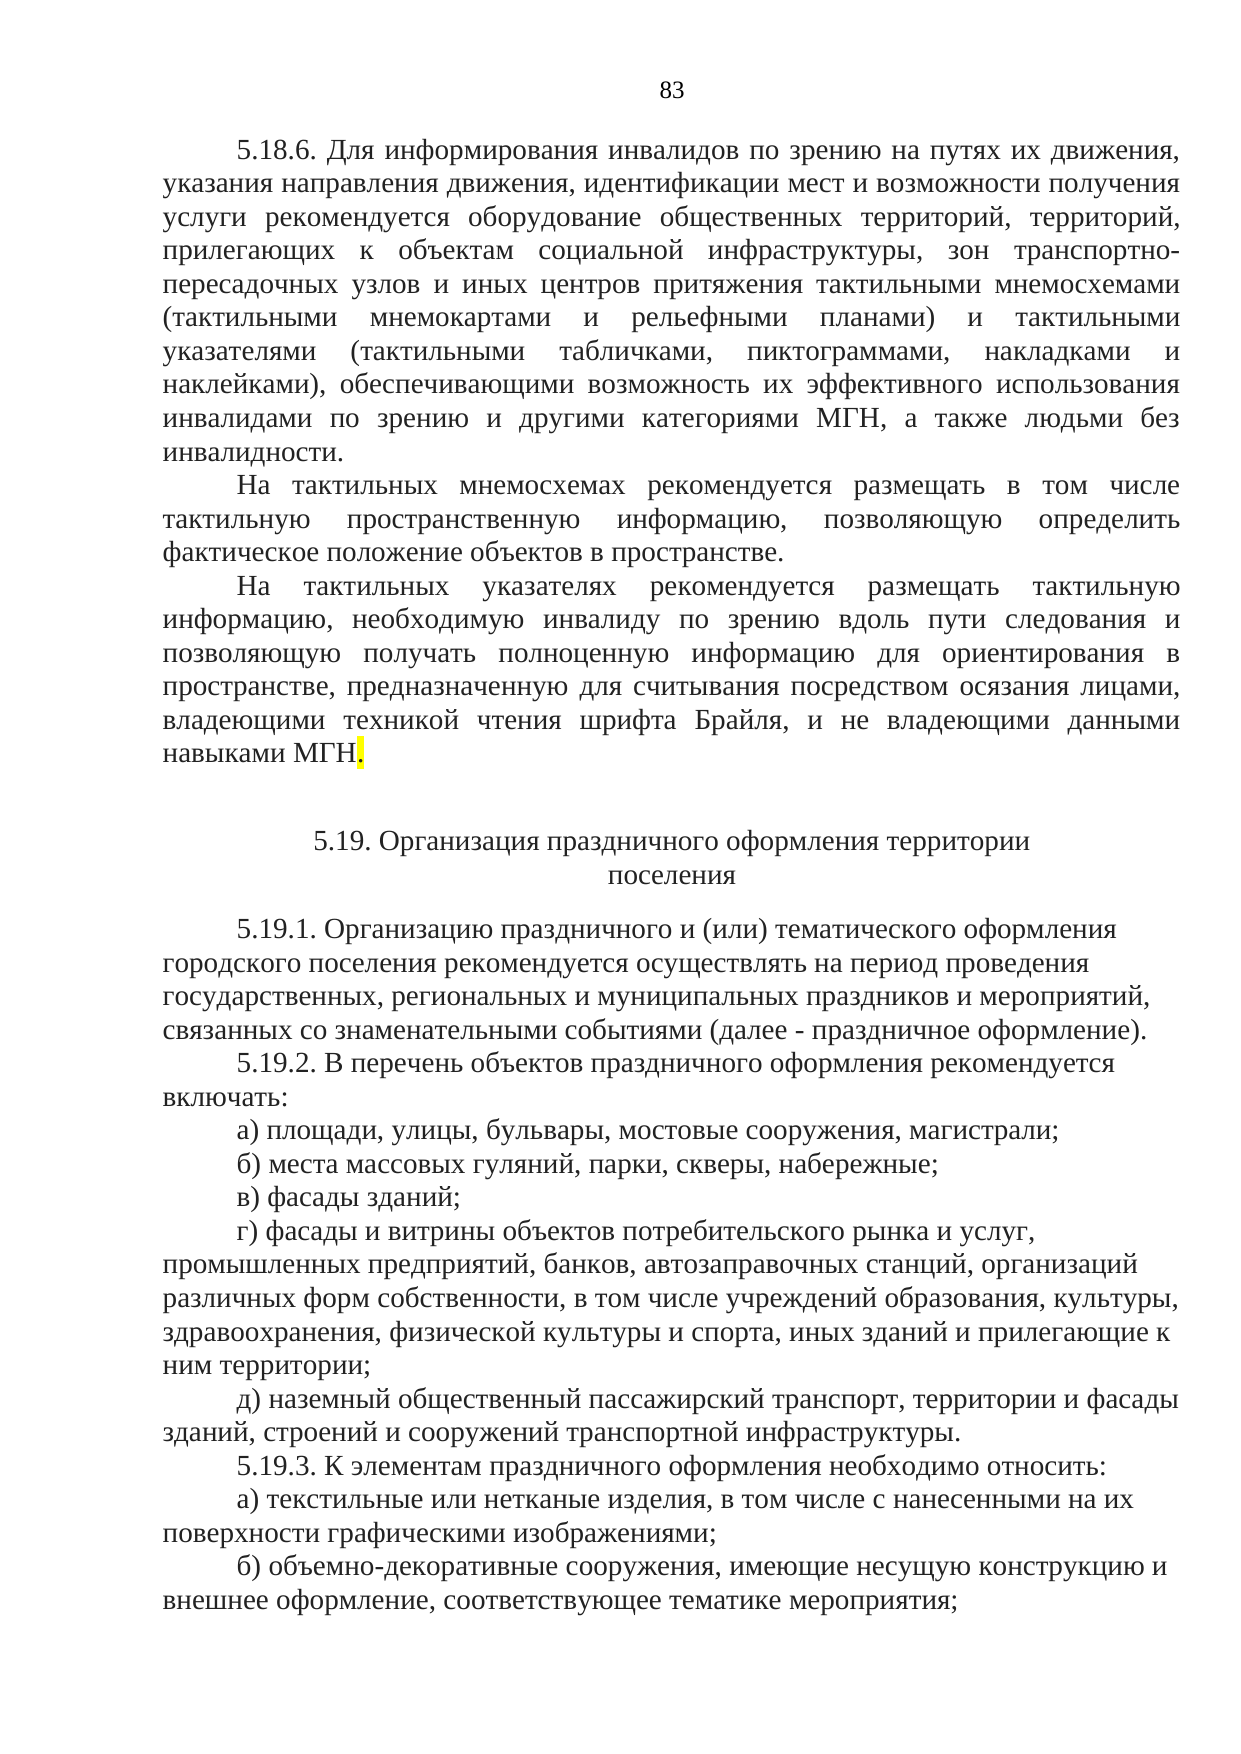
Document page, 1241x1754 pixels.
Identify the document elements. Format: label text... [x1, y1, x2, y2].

text б) объемно-декоративные сооружения, имеющие несущую конструкцию и внешнее оформление, соответствующее тематике мероприятия; [162, 1548, 1181, 1616]
text б) места массовых гуляний, парки, скверы, набережные; [162, 1146, 1181, 1179]
text 5.19.3. К элементам праздничного оформления необходимо относить: [162, 1448, 1181, 1481]
text г) фасады и витрины объектов потребительского рынка и услуг, промышленных предприятий, банков, автозаправочных станций, организаций различных форм собственности, в том числе учреждений образования, культуры, здравоохранения, физической культуры и спорта, иных зданий и прилегающие к ним территории; [162, 1213, 1181, 1381]
text а) площади, улицы, бульвары, мостовые сооружения, магистрали; [162, 1112, 1181, 1146]
text 5.19.1. Организацию праздничного и (или) тематического оформления городского поселения рекомендуется осуществлять на период проведения государственных, региональных и муниципальных праздников и мероприятий, связанных со знаменательными событиями (далее - праздничное оформление). [162, 911, 1181, 1045]
text 5.18.6. Для информирования инвалидов по зрению на путях их движения, указания направления движения, идентификации мест и возможности получения услуги рекомендуется оборудование общественных территорий, территорий, прилегающих к объектам социальной инфраструктуры, зон транспортно-пересадочных узлов и иных центров притяжения тактильными мнемосхемами (тактильными мнемокартами и рельефными планами) и тактильными указателями (тактильными табличками, пиктограммами, накладками и наклейками), обеспечивающими возможность их эффективного использования инвалидами по зрению и другими категориями МГН, а также людьми без инвалидности. [162, 132, 1181, 467]
text 5.19.2. В перечень объектов праздничного оформления рекомендуется включать: [162, 1045, 1181, 1112]
text 5.19. Организация праздничного оформления территории поселения [162, 823, 1181, 890]
text в) фасады зданий; [162, 1179, 1181, 1213]
text На тактильных указателях рекомендуется размещать тактильную информацию, необходимую инвалиду по зрению вдоль пути следования и позволяющую получать полноценную информацию для ориентирования в пространстве, предназначенную для считывания посредством осязания лицами, владеющими техникой чтения шрифта Брайля, и не владеющими данными навыками МГН. [162, 568, 1181, 769]
text д) наземный общественный пассажирский транспорт, территории и фасады зданий, строений и сооружений транспортной инфраструктуры. [162, 1381, 1181, 1448]
text а) текстильные или нетканые изделия, в том числе с нанесенными на их поверхности графическими изображениями; [162, 1481, 1181, 1548]
text На тактильных мнемосхемах рекомендуется размещать в том числе тактильную пространственную информацию, позволяющую определить фактическое положение объектов в пространстве. [162, 467, 1181, 568]
